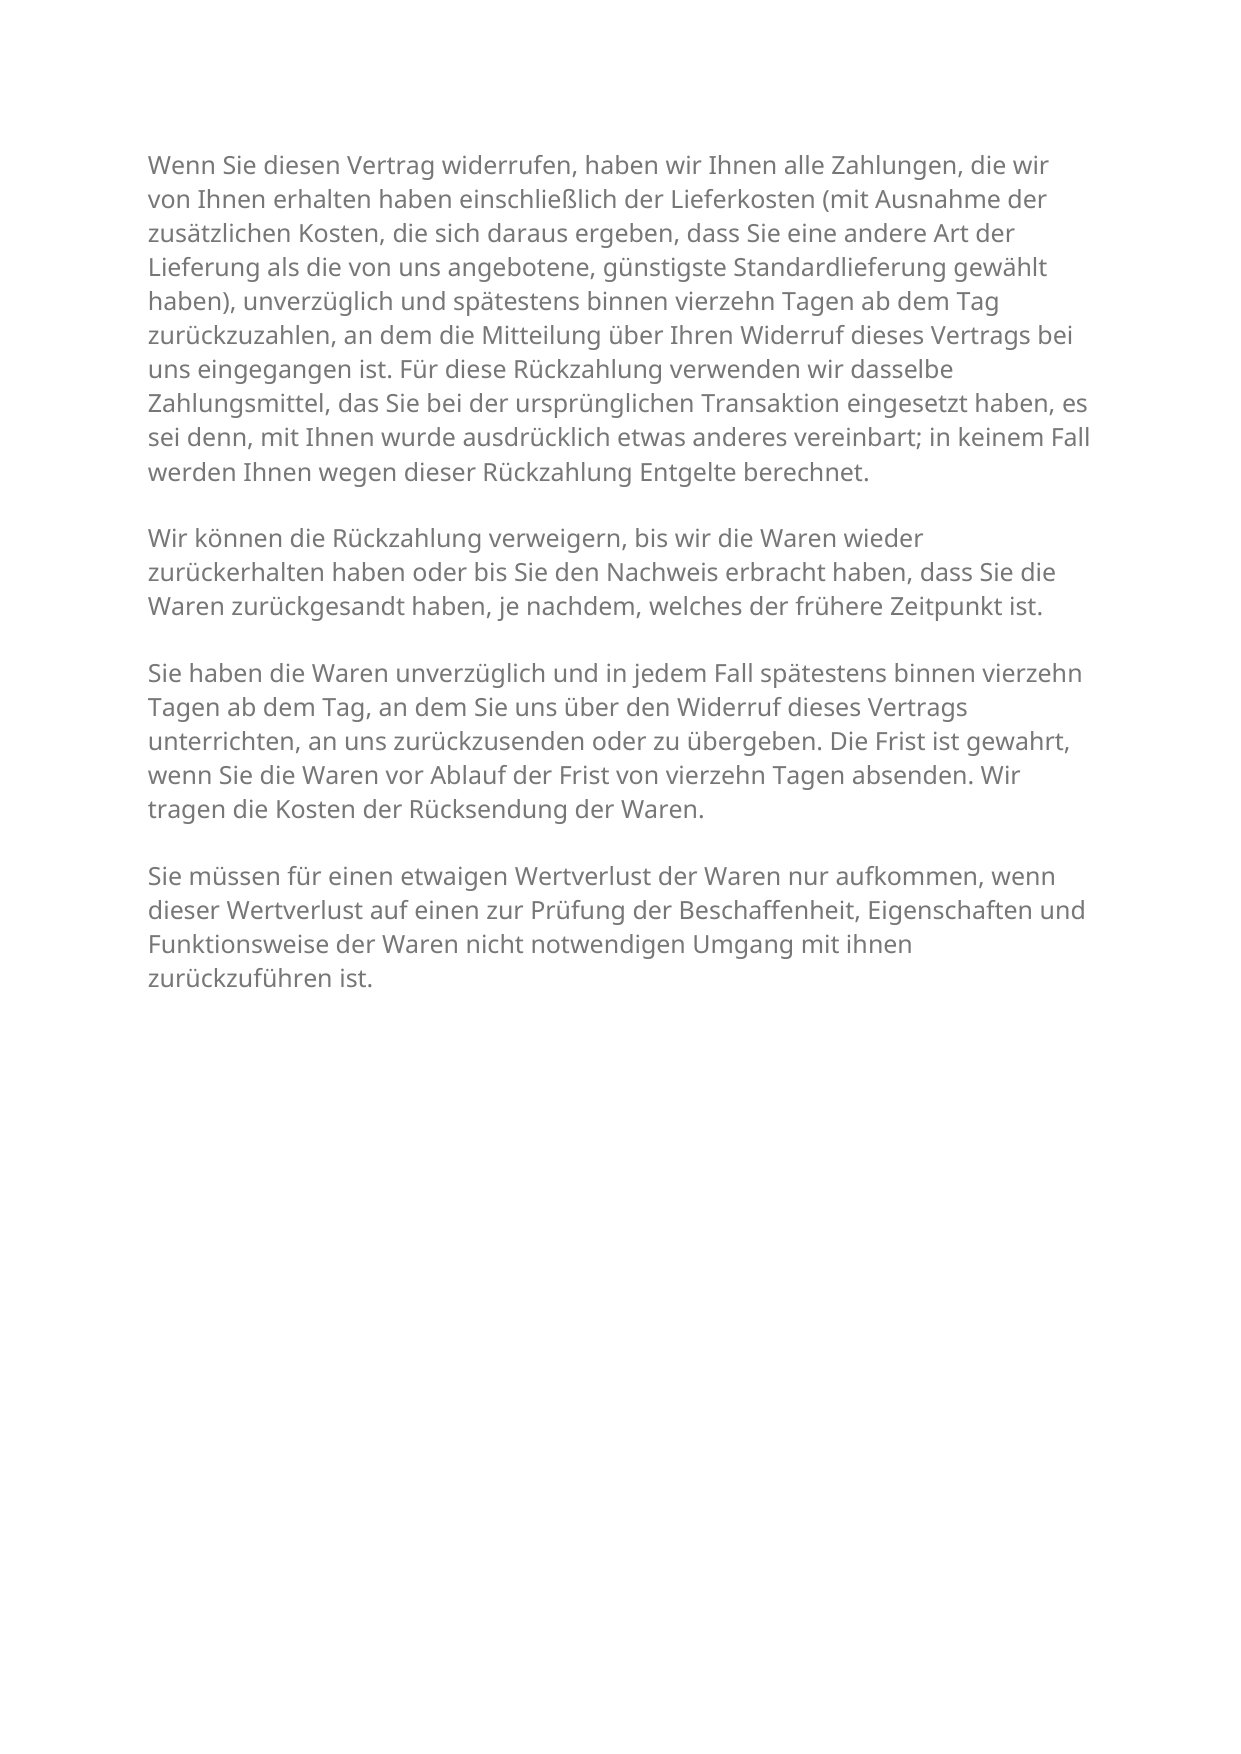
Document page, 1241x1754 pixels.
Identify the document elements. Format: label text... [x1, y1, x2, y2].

text Wenn Sie diesen Vertrag widerrufen, haben wir Ihnen alle Zahlungen, die wir von Ihnen erhalten haben einschließlich der Lieferkosten (mit Ausnahme der zusätzlichen Kosten, die sich daraus ergeben, dass Sie eine andere Art der Lieferung als die von uns angebotene, günstigste Standardlieferung gewählt haben), unverzüglich und spätestens binnen vierzehn Tagen ab dem Tag zurückzuzahlen, an dem die Mitteilung über Ihren Widerruf dieses Vertrags bei uns eingegangen ist. Für diese Rückzahlung verwenden wir dasselbe Zahlungsmittel, das Sie bei der ursprünglichen Transaktion eingesetzt haben, es sei denn, mit Ihnen wurde ausdrücklich etwas anderes vereinbart; in keinem Fall werden Ihnen wegen dieser Rückzahlung Entgelte berechnet. [148, 148, 1093, 488]
text Wir können die Rückzahlung verweigern, bis wir die Waren wieder zurückerhalten haben oder bis Sie den Nachweis erbracht haben, dass Sie die Waren zurückgesandt haben, je nachdem, welches der frühere Zeitpunkt ist. [148, 521, 1093, 623]
text Sie haben die Waren unverzüglich und in jedem Fall spätestens binnen vierzehn Tagen ab dem Tag, an dem Sie uns über den Widerruf dieses Vertrags unterrichten, an uns zurückzusenden oder zu übergeben. Die Frist ist gewahrt, wenn Sie die Waren vor Ablauf der Frist von vierzehn Tagen absenden. Wir tragen die Kosten der Rücksendung der Waren. [148, 655, 1093, 826]
text Sie müssen für einen etwaigen Wertverlust der Waren nur aufkommen, wenn dieser Wertverlust auf einen zur Prüfung der Beschaffenheit, Eigenschaften und Funktionsweise der Waren nicht notwendigen Umgang mit ihnen zurückzuführen ist. [148, 858, 1093, 994]
